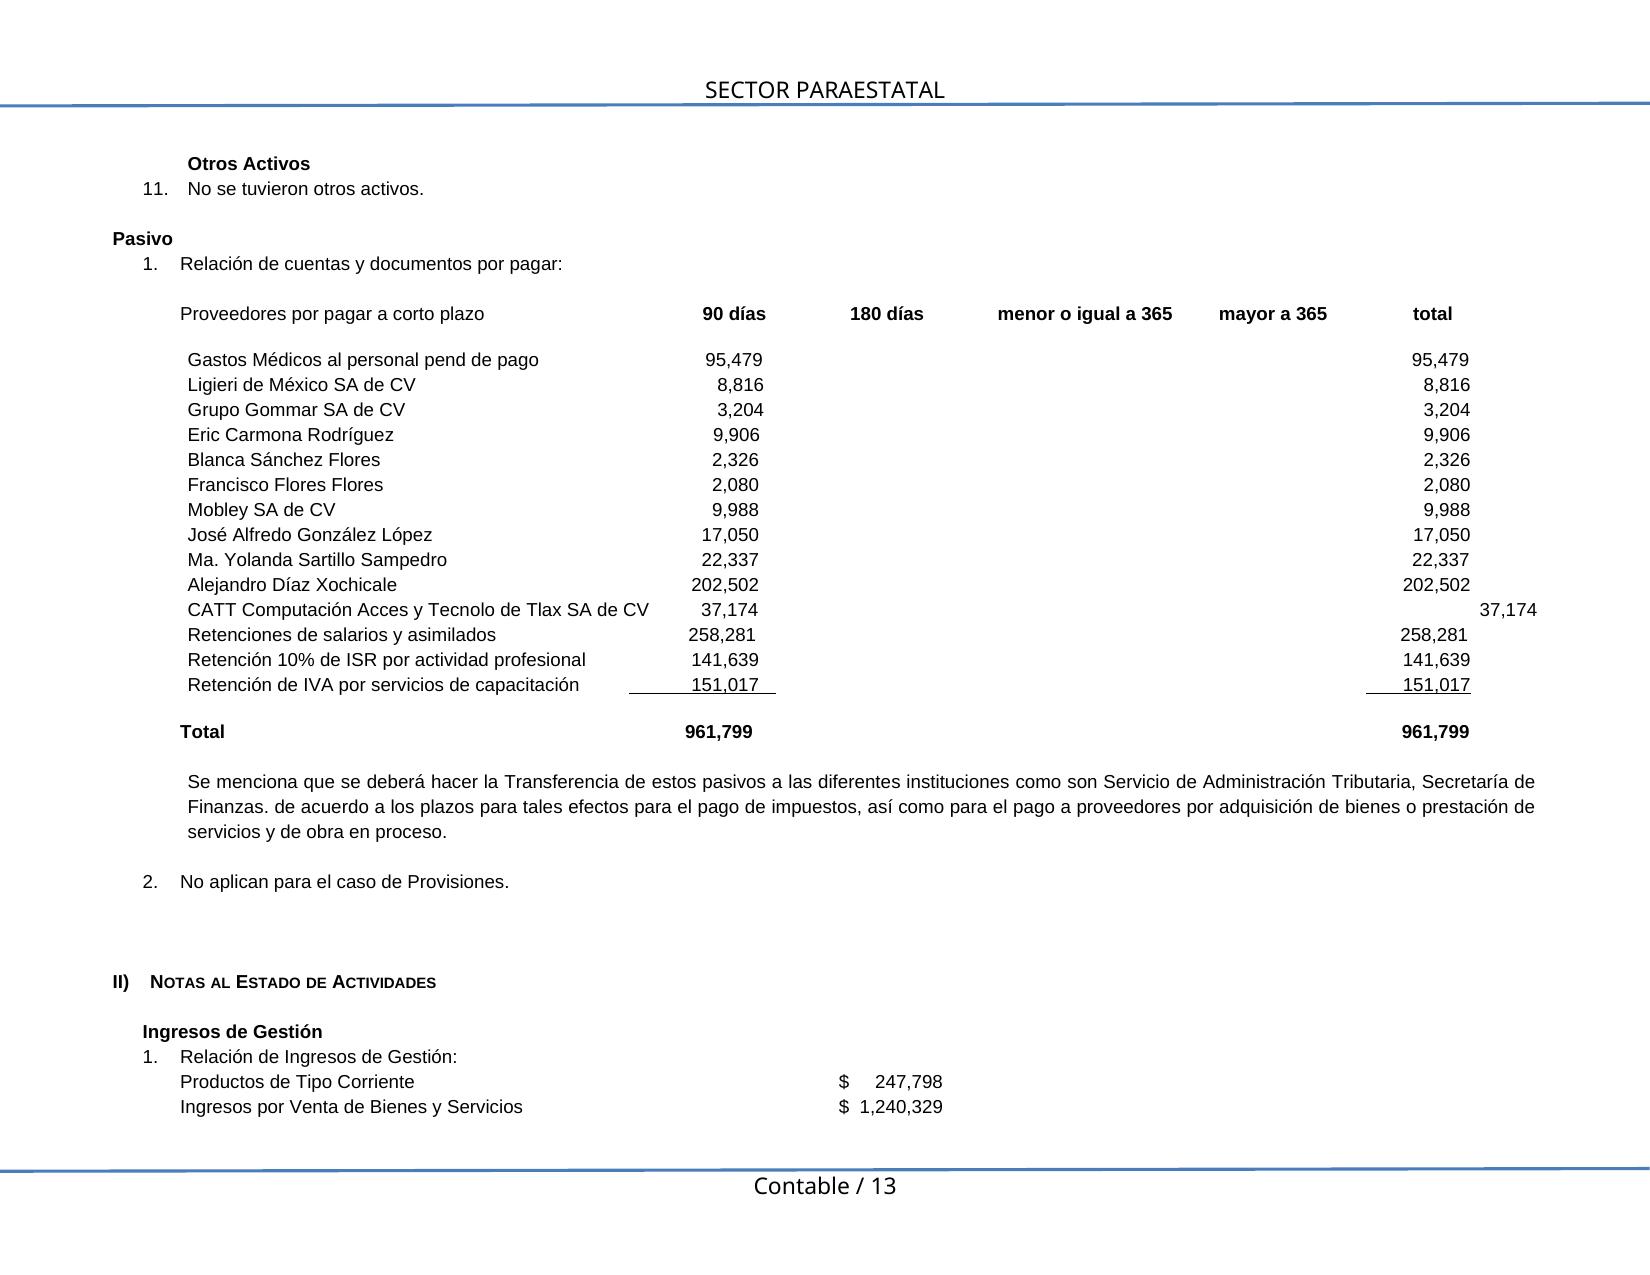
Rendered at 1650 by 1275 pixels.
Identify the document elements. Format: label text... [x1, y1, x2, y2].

text CATT Computación Acces y Tecnolo de Tlax SA de CV 37,174 37,174 Retenciones de salarios y asimilados 258,281 258,281 [142, 597, 1537, 647]
text José Alfredo González López 17,050 17,050 [142, 522, 1537, 547]
text II) Notas al Estado de Actividades [112, 968, 1537, 993]
text Se menciona que se deberá hacer la Transferencia de estos pasivos a las diferentes instituciones como son Servicio de Administración Tributaria, Secretaría de Finanzas. de acuerdo a los plazos para tales efectos para el pago de impuestos, así como para el pago a proveedores por adquisición de bienes o prestación de servicios y de obra en proceso. [142, 768, 1537, 843]
text Blanca Sánchez Flores 2,326 2,326 [142, 447, 1537, 472]
text Retención 10% de ISR por actividad profesional 141,639 141,639 [142, 647, 1537, 672]
list Relación de cuentas y documentos por pagar: [142, 250, 1537, 275]
list No aplican para el caso de Provisiones. [142, 868, 1537, 893]
text Ingresos de Gestión [142, 1018, 1537, 1043]
text Ingresos por Venta de Bienes y Servicios $ 1,240,329 [180, 1093, 1537, 1118]
text Eric Carmona Rodríguez 9,906 9,906 [142, 422, 1537, 447]
text Francisco Flores Flores 2,080 2,080 [142, 472, 1537, 497]
list Relación de Ingresos de Gestión: [142, 1043, 1537, 1068]
text Ma. Yolanda Sartillo Sampedro 22,337 22,337 [142, 547, 1537, 572]
text Productos de Tipo Corriente $ 247,798 [180, 1068, 1537, 1093]
text Alejandro Díaz Xochicale 202,502 202,502 [142, 572, 1537, 597]
text Proveedores por pagar a corto plazo 90 días 180 días menor o igual a 365 mayor a 365 total [180, 300, 1537, 325]
text 11. No se tuvieron otros activos. [142, 175, 1537, 200]
text Ligieri de México SA de CV 8,816 8,816 [142, 372, 1537, 397]
text Otros Activos [142, 150, 1537, 175]
text Grupo Gommar SA de CV 3,204 3,204 [142, 397, 1537, 422]
text Pasivo [112, 225, 1537, 250]
text Gastos Médicos al personal pend de pago 95,479 95,479 [180, 347, 1537, 372]
text Retención de IVA por servicios de capacitación 151,017 151,017 [142, 672, 1537, 697]
text Mobley SA de CV 9,988 9,988 [142, 497, 1537, 522]
text Total 961,799 961,799 [180, 718, 1537, 743]
